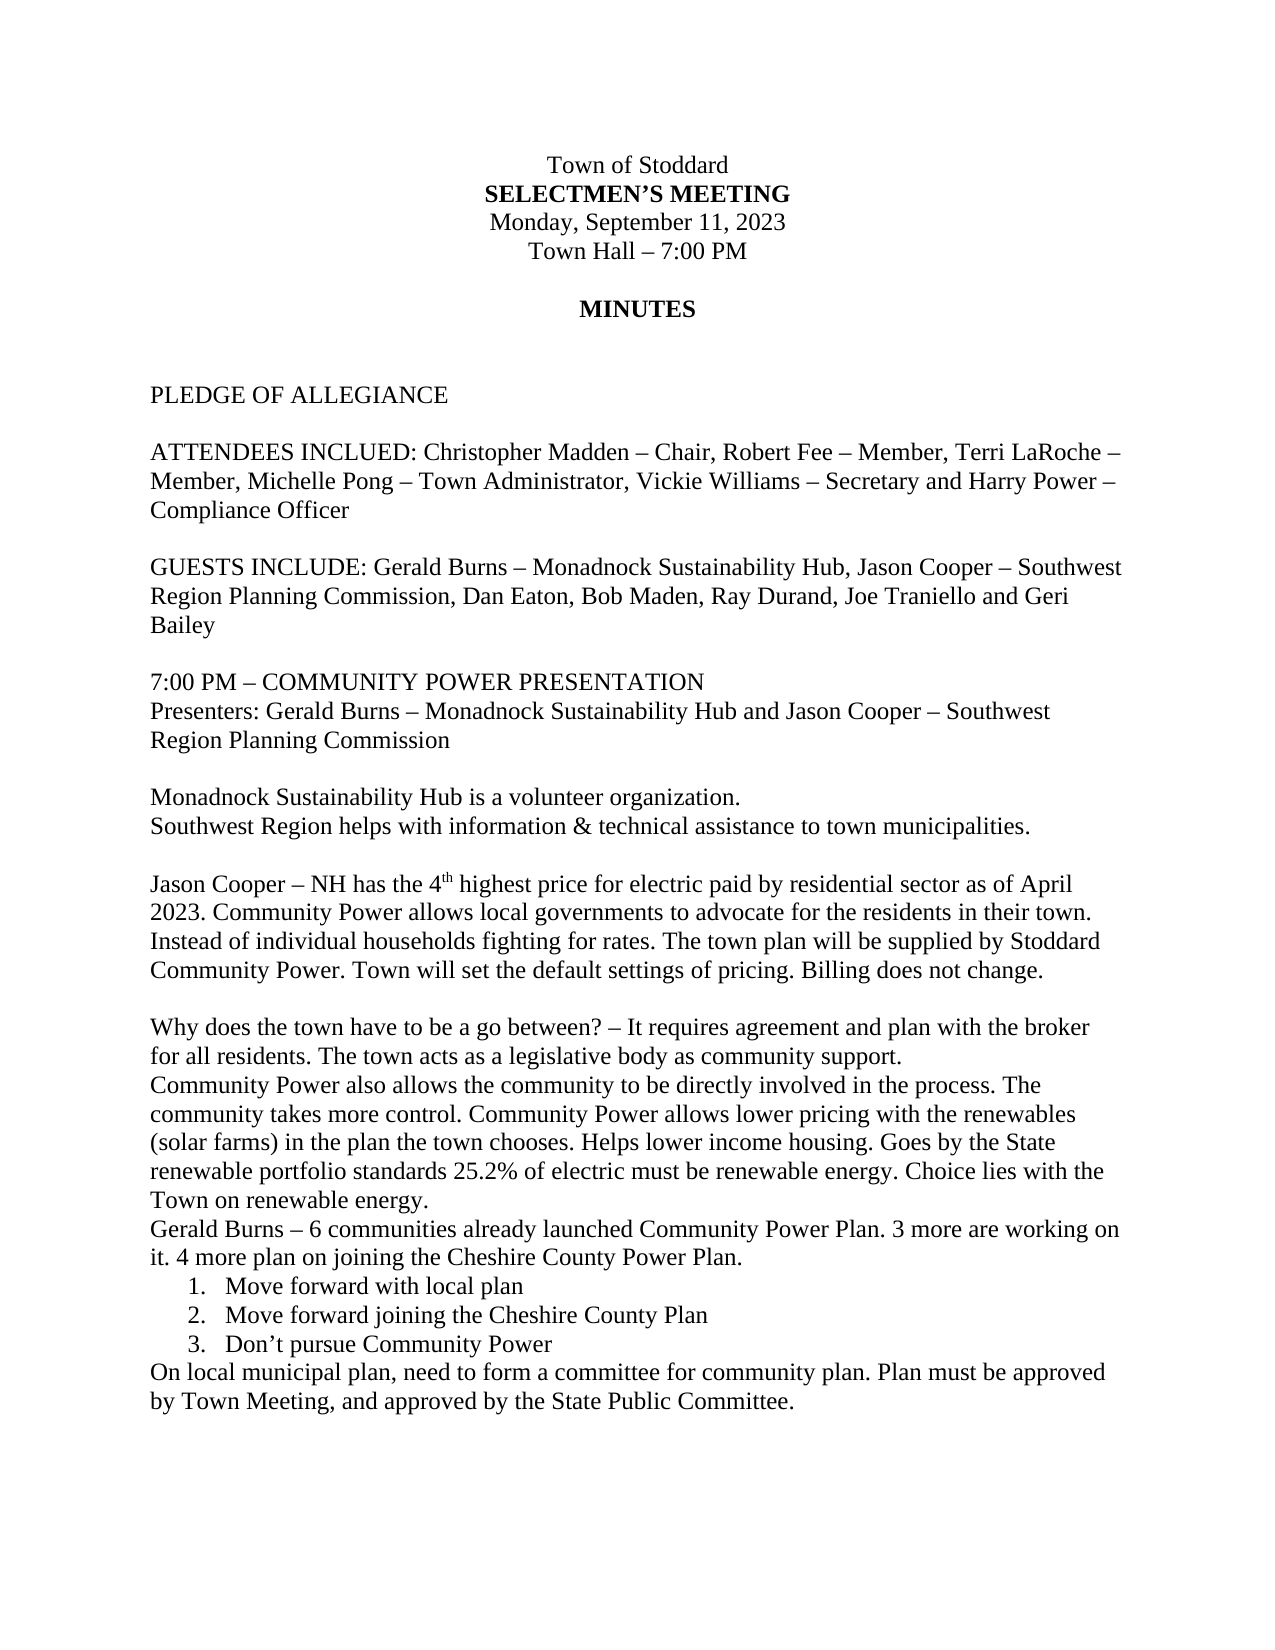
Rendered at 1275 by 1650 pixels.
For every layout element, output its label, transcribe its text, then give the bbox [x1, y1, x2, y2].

text Community Power also allows the community to be directly involved in the process. The community takes more control. Community Power allows lower pricing with the renewables (solar farms) in the plan the town chooses. Helps lower income housing. Goes by the State renewable portfolio standards 25.2% of electric must be renewable energy. Choice lies with the Town on renewable energy. [150, 1070, 1125, 1214]
text ATTENDEES INCLUED: Christopher Madden – Chair, Robert Fee – Member, Terri LaRoche – Member, Michelle Pong – Town Administrator, Vickie Williams – Secretary and Harry Power – Compliance Officer [150, 437, 1125, 524]
text Southwest Region helps with information & technical assistance to town municipalities. [150, 811, 1125, 840]
text PLEDGE OF ALLEGIANCE [150, 380, 1125, 409]
text MINUTES [150, 294, 1125, 322]
text Town Hall – 7:00 PM [150, 236, 1125, 265]
list Move forward joining the Cheshire County Plan [187, 1300, 1125, 1329]
text Why does the town have to be a go between? – It requires agreement and plan with the broker for all residents. The town acts as a legislative body as community support. [150, 1012, 1125, 1070]
text Town of Stoddard [150, 150, 1125, 179]
text Monday, September 11, 2023 [150, 207, 1125, 236]
text SELECTMEN’S MEETING [150, 179, 1125, 207]
text Monadnock Sustainability Hub is a volunteer organization. [150, 782, 1125, 811]
list Move forward with local plan [187, 1271, 1125, 1300]
text Gerald Burns – 6 communities already launched Community Power Plan. 3 more are working on it. 4 more plan on joining the Cheshire County Power Plan. [150, 1214, 1125, 1271]
text 7:00 PM – COMMUNITY POWER PRESENTATION [150, 667, 1125, 696]
list Don’t pursue Community Power [187, 1329, 1125, 1357]
text On local municipal plan, need to form a committee for community plan. Plan must be approved by Town Meeting, and approved by the State Public Committee. [150, 1357, 1125, 1415]
text Jason Cooper – NH has the 4th highest price for electric paid by residential sector as of April 2023. Community Power allows local governments to advocate for the residents in their town. Instead of individual households fighting for rates. The town plan will be supplied by Stoddard Community Power. Town will set the default settings of pricing. Billing does not change. [150, 869, 1125, 984]
text GUESTS INCLUDE: Gerald Burns – Monadnock Sustainability Hub, Jason Cooper – Southwest Region Planning Commission, Dan Eaton, Bob Maden, Ray Durand, Joe Traniello and Geri Bailey [150, 552, 1125, 639]
text Presenters: Gerald Burns – Monadnock Sustainability Hub and Jason Cooper – Southwest Region Planning Commission [150, 696, 1125, 754]
